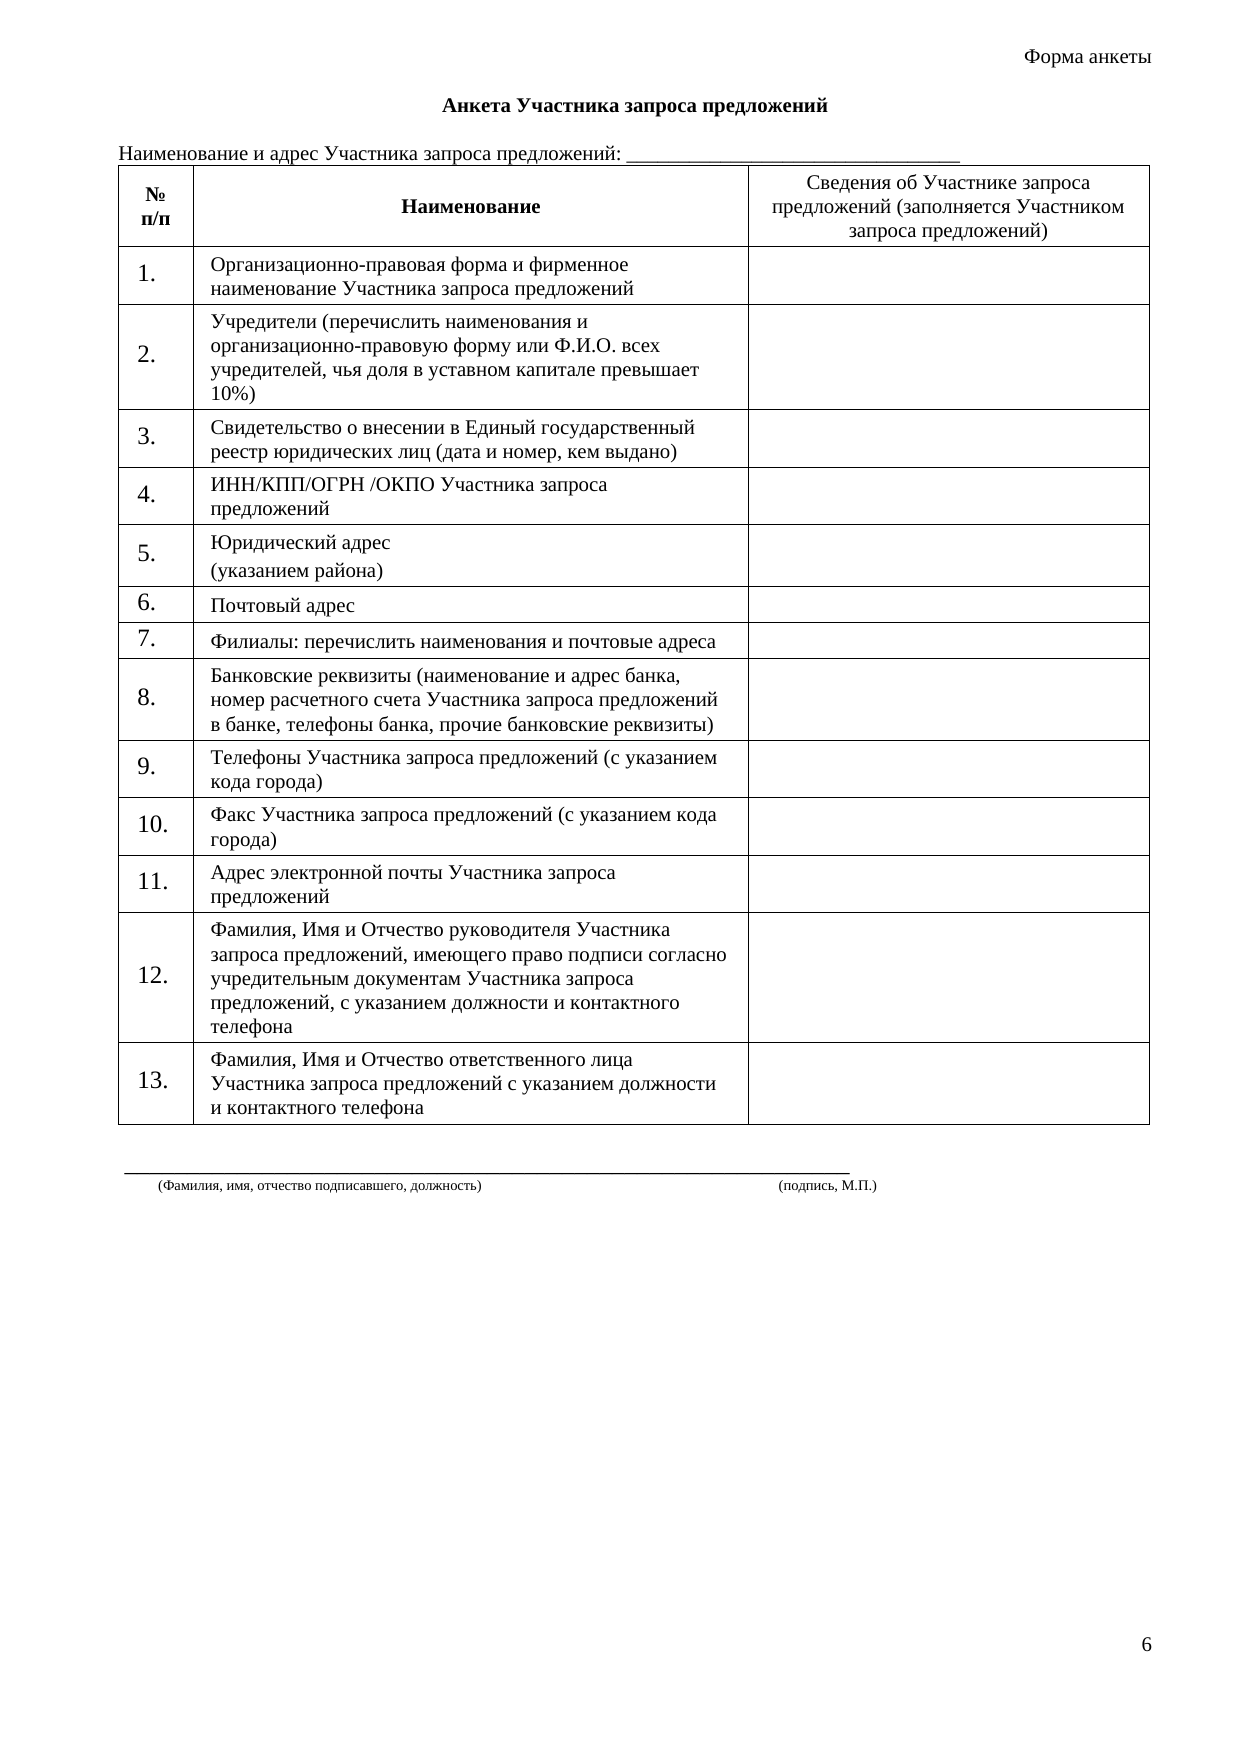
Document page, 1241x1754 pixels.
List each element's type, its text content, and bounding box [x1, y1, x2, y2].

table_header Сведения об Участнике запроса предложений (заполняется Участником запроса предложений) [749, 166, 1149, 246]
table_cell [749, 623, 1149, 658]
table_cell [119, 587, 193, 622]
table_cell [749, 305, 1149, 409]
table_cell [119, 305, 193, 409]
table_cell Юридический адрес (указанием района) [194, 525, 748, 586]
table_cell [749, 468, 1149, 524]
table_cell [119, 410, 193, 467]
text __________________________________________________________ [118, 1148, 1149, 1177]
table_cell [749, 247, 1149, 304]
text Анкета Участника запроса предложений [118, 92, 1152, 117]
text Форма анкеты [118, 44, 1152, 68]
table_cell [749, 741, 1149, 797]
table_cell [749, 587, 1149, 622]
table_cell Фамилия, Имя и Отчество ответственного лица Участника запроса предложений с указанием должности и контактного телефона [194, 1043, 748, 1123]
table_cell [119, 659, 193, 740]
table_cell [749, 410, 1149, 467]
table_cell [749, 798, 1149, 855]
table_cell Фамилия, Имя и Отчество руководителя Участника запроса предложений, имеющего право подписи согласно учредительным документам Участника запроса предложений, с указанием должности и контактного телефона [194, 913, 748, 1042]
table_header № п/п [119, 166, 193, 246]
table_cell Свидетельство о внесении в Единый государственный реестр юридических лиц (дата и номер, кем выдано) [194, 410, 748, 467]
table_cell [119, 468, 193, 524]
table_cell [749, 525, 1149, 586]
text Наименование и адрес Участника запроса предложений: ________________________________ [118, 141, 1152, 165]
text (Фамилия, имя, отчество подписавшего, должность) (подпись, М.П.) [118, 1177, 1152, 1206]
table_cell [119, 623, 193, 658]
table_cell [119, 525, 193, 586]
table_cell ИНН/КПП/ОГРН /ОКПО Участника запроса предложений [194, 468, 748, 524]
table_cell [749, 913, 1149, 1042]
table_cell [749, 1043, 1149, 1123]
table_cell Факс Участника запроса предложений (с указанием кода города) [194, 798, 748, 855]
table_cell [119, 798, 193, 855]
table_cell [119, 1043, 193, 1123]
table_cell [749, 659, 1149, 740]
table_cell [119, 913, 193, 1042]
table_cell Адрес электронной почты Участника запроса предложений [194, 856, 748, 912]
table_cell [119, 856, 193, 912]
table_cell Учредители (перечислить наименования и организационно-правовую форму или Ф.И.О. всех учредителей, чья доля в уставном капитале превышает 10%) [194, 305, 748, 409]
table_header Наименование [194, 166, 748, 246]
table_cell Почтовый адрес [194, 587, 748, 622]
table_cell Телефоны Участника запроса предложений (с указанием кода города) [194, 741, 748, 797]
table_cell Банковские реквизиты (наименование и адрес банка, номер расчетного счета Участника запроса предложений в банке, телефоны банка, прочие банковские реквизиты) [194, 659, 748, 740]
table_cell [119, 247, 193, 304]
table_cell [749, 856, 1149, 912]
table_cell [119, 741, 193, 797]
table_cell Филиалы: перечислить наименования и почтовые адреса [194, 623, 748, 658]
table_cell Организационно-правовая форма и фирменное наименование Участника запроса предложений [194, 247, 748, 304]
